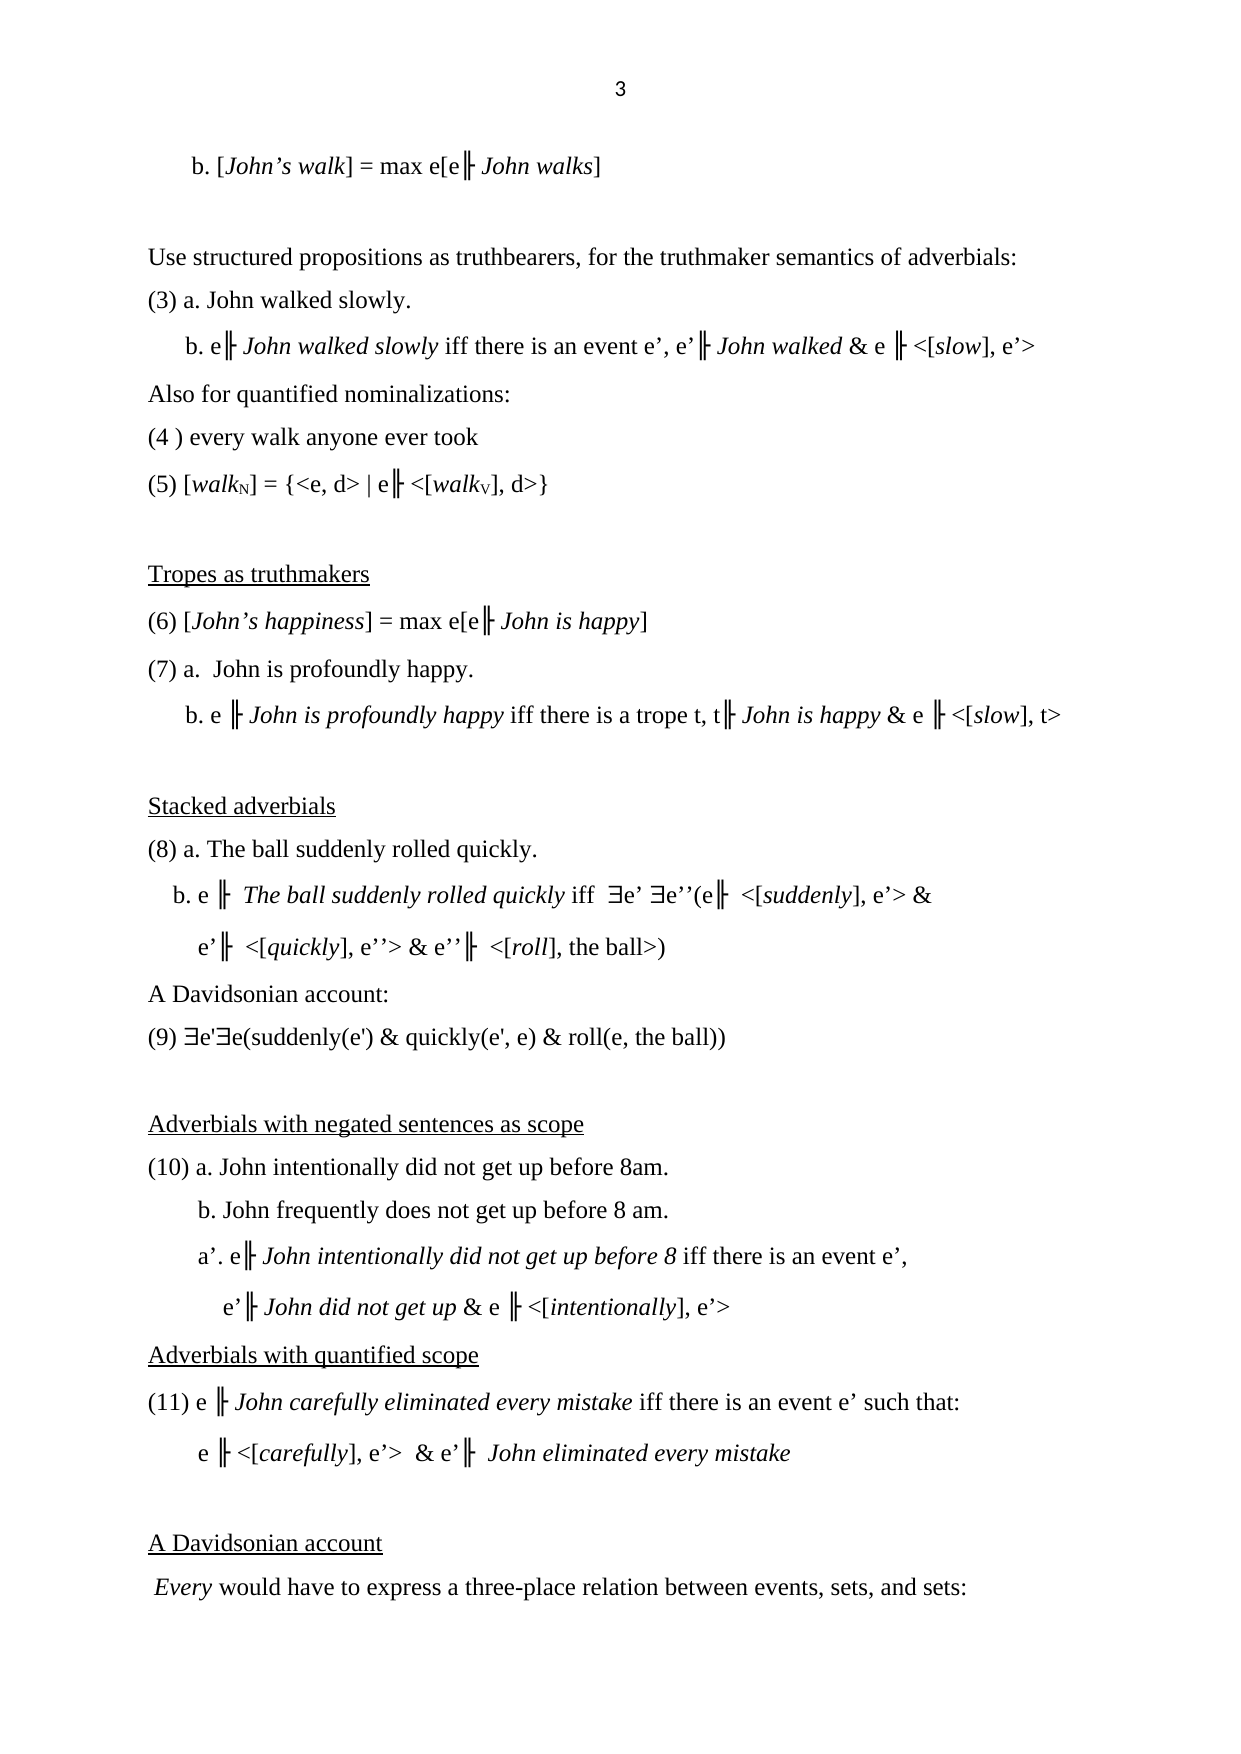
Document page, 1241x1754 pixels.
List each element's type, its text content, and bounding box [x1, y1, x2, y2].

text Use structured propositions as truthbearers, for the truthmaker semantics of adverbials: [148, 242, 1093, 271]
text (10) a. John intentionally did not get up before 8am. [148, 1152, 1093, 1181]
text (5) [walkN] = {<e, d> | e╟ <[walkV], d>} [148, 465, 1093, 499]
text Also for quantified nominalizations: [148, 379, 1093, 408]
text (3) a. John walked slowly. [148, 285, 1093, 314]
text e ╟ <[carefully], e’> & e’╟ John eliminated every mistake [148, 1434, 1093, 1468]
text A Davidsonian account [148, 1528, 1093, 1557]
text Tropes as truthmakers [148, 559, 1093, 588]
text Stacked adverbials [148, 791, 1093, 820]
text (9) e'e(suddenly(e') & quickly(e', e) & roll(e, the ball)) [148, 1022, 1093, 1051]
text (4 ) every walk anyone ever took [148, 422, 1093, 451]
text (6) [John’s happiness] = max e[e╟ John is happy] [148, 603, 1093, 637]
text b. e ╟ John is profoundly happy iff there is a trope t, t╟ John is happy & e ╟ <[slow], t> [148, 697, 1093, 731]
text b. e╟ John walked slowly iff there is an event e’, e’╟ John walked & e ╟ <[slow], e’> [148, 328, 1093, 362]
text e’╟ John did not get up & e ╟ <[intentionally], e’> [148, 1289, 1093, 1323]
text b. [John’s walk] = max e[e╟ John walks] [148, 148, 1093, 182]
text b. e ╟ The ball suddenly rolled quickly iff e’ e’’(e╟ <[suddenly], e’> & [148, 877, 1093, 911]
text Adverbials with quantified scope [148, 1340, 1093, 1369]
text e’╟ <[quickly], e’’> & e’’╟ <[roll], the ball>) [148, 928, 1093, 962]
text (7) a. John is profoundly happy. [148, 654, 1093, 682]
text A Davidsonian account: [148, 979, 1093, 1008]
text Adverbials with negated sentences as scope [148, 1109, 1093, 1137]
text a’. e╟ John intentionally did not get up before 8 iff there is an event e’, [148, 1238, 1093, 1272]
text Every would have to express a three-place relation between events, sets, and sets: [148, 1572, 1093, 1600]
text (11) e ╟ John carefully eliminated every mistake iff there is an event e’ such that: [148, 1383, 1093, 1417]
text b. John frequently does not get up before 8 am. [148, 1195, 1093, 1224]
text (8) a. The ball suddenly rolled quickly. [148, 834, 1093, 863]
